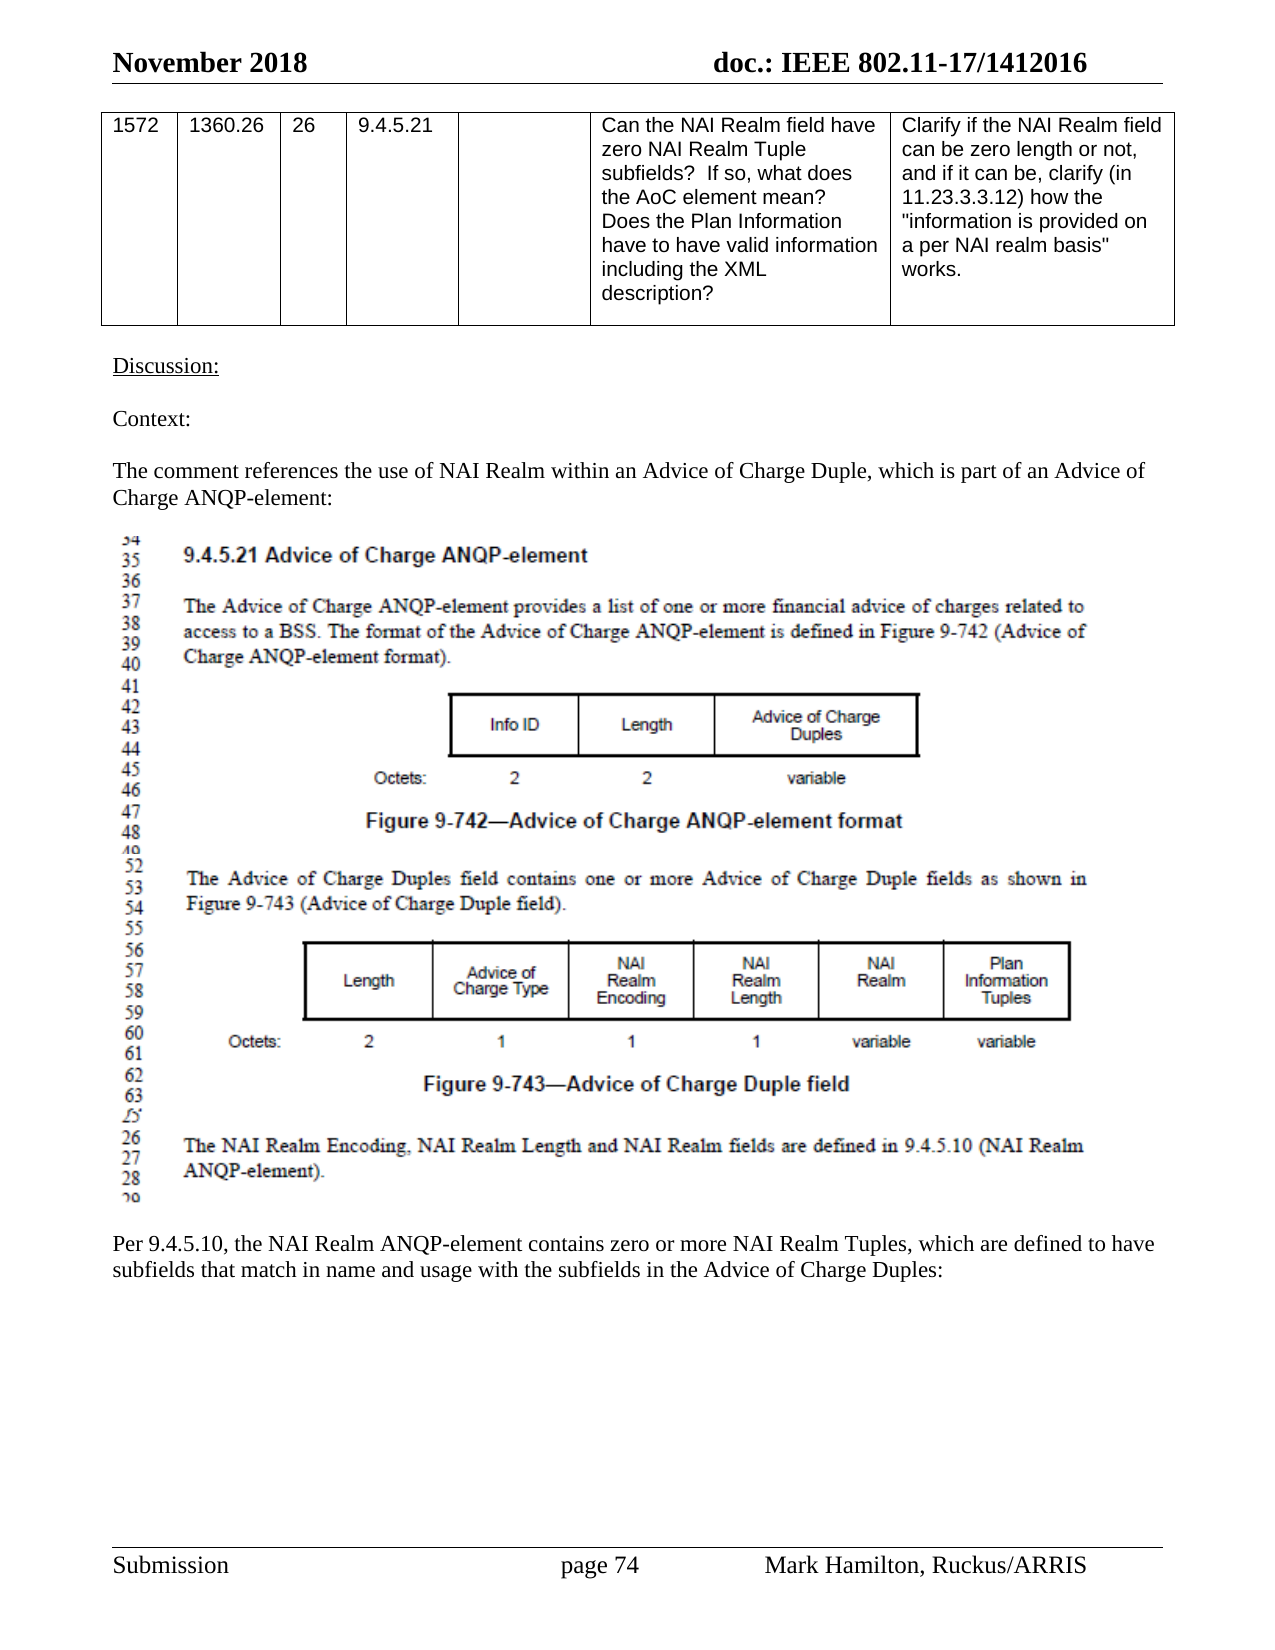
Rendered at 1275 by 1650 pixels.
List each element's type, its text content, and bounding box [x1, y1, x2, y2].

text Discussion: [112, 352, 1163, 378]
table_header [459, 113, 590, 325]
picture [112, 536, 1115, 1204]
table_header 9.4.5.21 [347, 113, 458, 325]
table_header Can the NAI Realm field have zero NAI Realm Tuple subfields? If so, what does the AoC element mean? Does the Plan Information have to have valid information including the XML description? [591, 113, 890, 325]
table_header Clarify if the NAI Realm field can be zero length or not, and if it can be, clarify (in 11.23.3.3.12) how the "information is provided on a per NAI realm basis" works. [891, 113, 1174, 325]
table_header 1572 [102, 113, 177, 325]
table_header 1360.26 [178, 113, 280, 325]
text Per 9.4.5.10, the NAI Realm ANQP-element contains zero or more NAI Realm Tuples, which are defined to have subfields that match in name and usage with the subfields in the Advice of Charge Duples: [112, 1230, 1163, 1283]
table_header 26 [281, 113, 346, 325]
text Context: [112, 405, 1163, 431]
text The comment references the use of NAI Realm within an Advice of Charge Duple, which is part of an Advice of Charge ANQP-element: [112, 457, 1163, 510]
